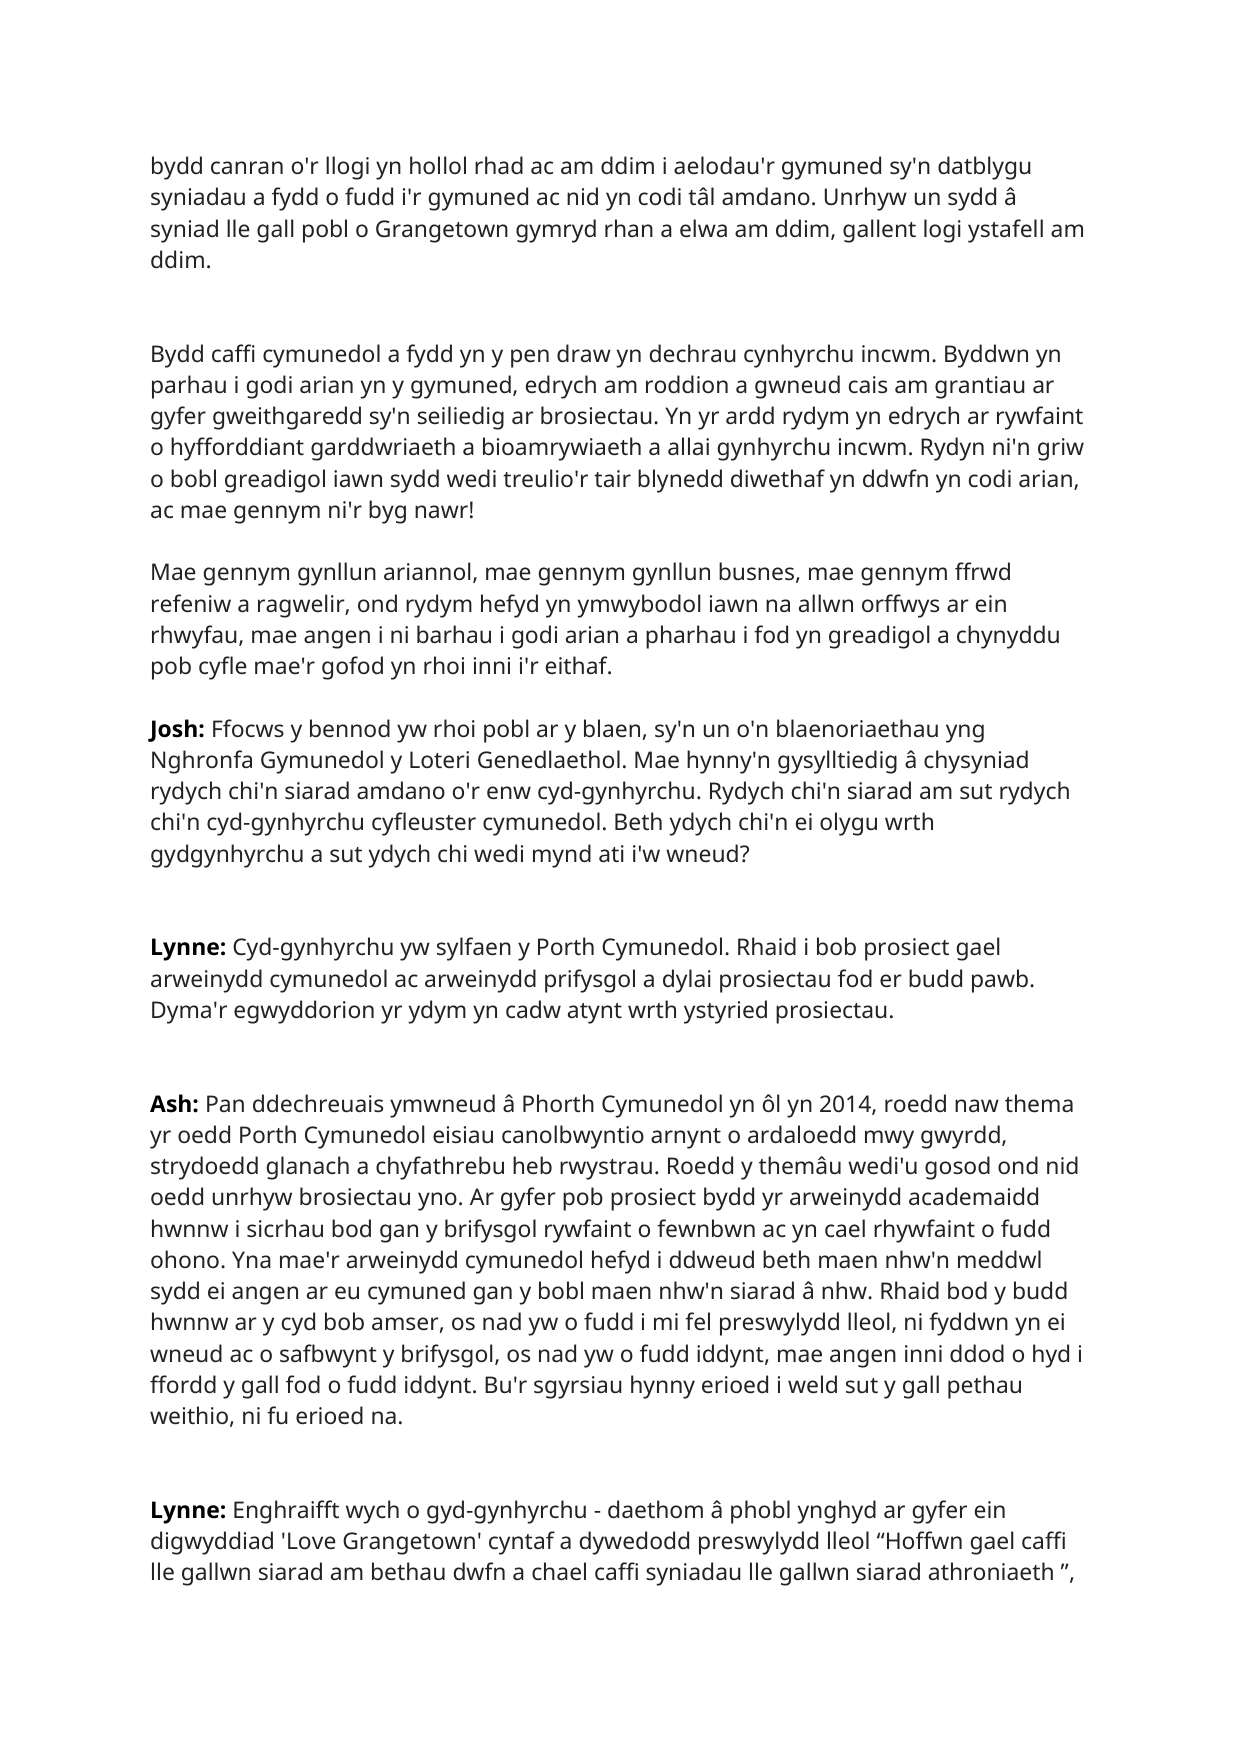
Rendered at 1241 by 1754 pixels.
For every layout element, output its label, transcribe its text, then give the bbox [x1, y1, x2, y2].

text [150, 1494, 1090, 1587]
text Lynne: Cyd-gynhyrchu yw sylfaen y Porth Cymunedol. Rhaid i bob prosiect gael arweinydd cymunedol ac arweinydd prifysgol a dylai prosiectau fod er budd pawb. Dyma'r egwyddorion yr ydym yn cadw atynt wrth ystyried prosiectau. [150, 931, 1090, 1025]
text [150, 150, 1090, 275]
text Josh: Ffocws y bennod yw rhoi pobl ar y blaen, sy'n un o'n blaenoriaethau yng Nghronfa Gymunedol y Loteri Genedlaethol. Mae hynny'n gysylltiedig â chysyniad rydych chi'n siarad amdano o'r enw cyd-gynhyrchu. Rydych chi'n siarad am sut rydych chi'n cyd-gynhyrchu cyfleuster cymunedol. Beth ydych chi'n ei olygu wrth gydgynhyrchu a sut ydych chi wedi mynd ati i'w wneud? [150, 712, 1090, 869]
text Ash: Pan ddechreuais ymwneud â Phorth Cymunedol yn ôl yn 2014, roedd naw thema yr oedd Porth Cymunedol eisiau canolbwyntio arnynt o ardaloedd mwy gwyrdd, strydoedd glanach a chyfathrebu heb rwystrau. Roedd y themâu wedi'u gosod ond nid oedd unrhyw brosiectau yno. Ar gyfer pob prosiect bydd yr arweinydd academaidd hwnnw i sicrhau bod gan y brifysgol rywfaint o fewnbwn ac yn cael rhywfaint o fudd ohono. Yna mae'r arweinydd cymunedol hefyd i ddweud beth maen nhw'n meddwl sydd ei angen ar eu cymuned gan y bobl maen nhw'n siarad â nhw. Rhaid bod y budd hwnnw ar y cyd bob amser, os nad yw o fudd i mi fel preswylydd lleol, ni fyddwn yn ei wneud ac o safbwynt y brifysgol, os nad yw o fudd iddynt, mae angen inni ddod o hyd i ffordd y gall fod o fudd iddynt. Bu'r sgyrsiau hynny erioed i weld sut y gall pethau weithio, ni fu erioed na. [150, 1087, 1090, 1431]
text Mae gennym gynllun ariannol, mae gennym gynllun busnes, mae gennym ffrwd refeniw a ragwelir, ond rydym hefyd yn ymwybodol iawn na allwn orffwys ar ein rhwyfau, mae angen i ni barhau i godi arian a pharhau i fod yn greadigol a chynyddu pob cyfle mae'r gofod yn rhoi inni i'r eithaf. [150, 556, 1090, 681]
text Bydd caffi cymunedol a fydd yn y pen draw yn dechrau cynhyrchu incwm. Byddwn yn parhau i godi arian yn y gymuned, edrych am roddion a gwneud cais am grantiau ar gyfer gweithgaredd sy'n seiliedig ar brosiectau. Yn yr ardd rydym yn edrych ar rywfaint o hyfforddiant garddwriaeth a bioamrywiaeth a allai gynhyrchu incwm. Rydyn ni'n griw o bobl greadigol iawn sydd wedi treulio'r tair blynedd diwethaf yn ddwfn yn codi arian, ac mae gennym ni'r byg nawr! [150, 337, 1090, 525]
